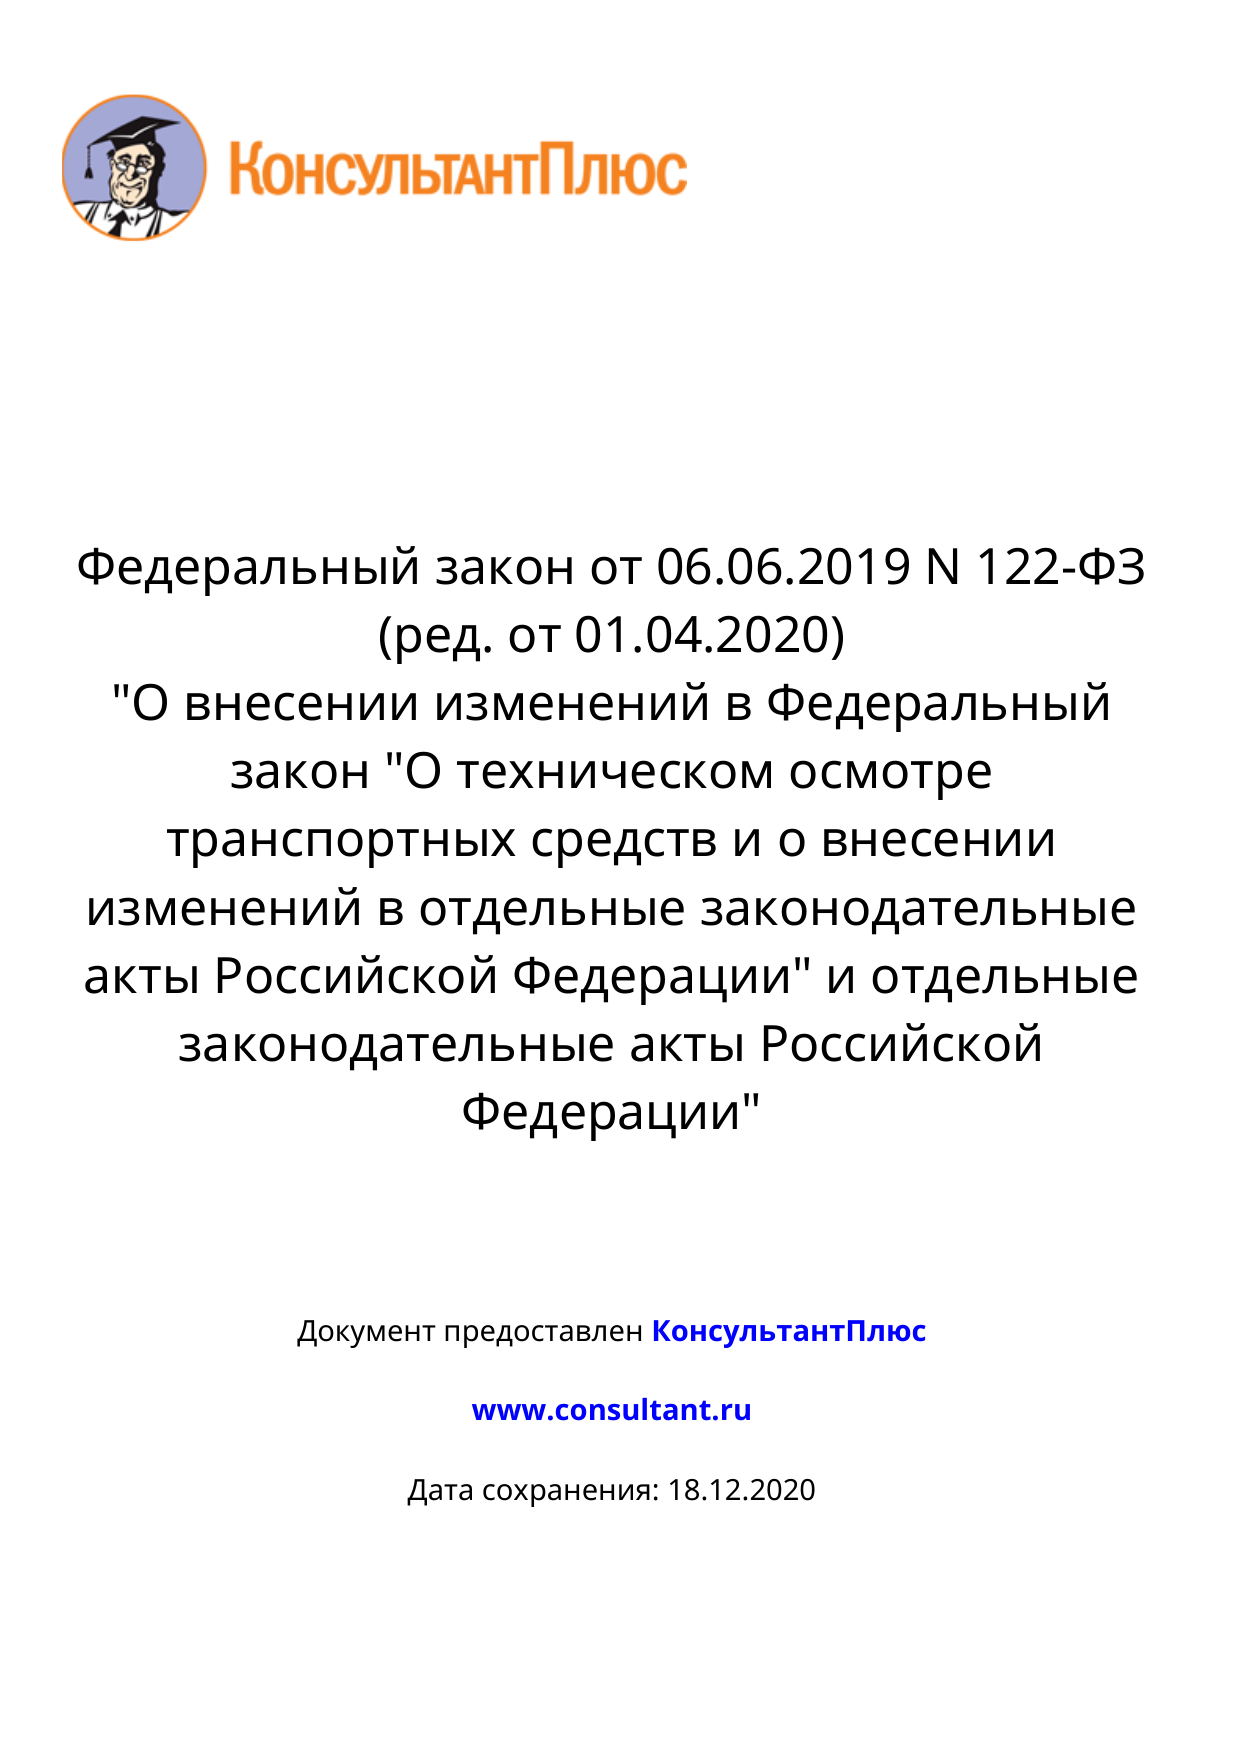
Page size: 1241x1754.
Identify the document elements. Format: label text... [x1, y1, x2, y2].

table_cell Документ предоставлен КонсультантПлюс www.consultant.ru Дата сохранения: 18.12.2020 [54, 1272, 1170, 1587]
picture [62, 93, 687, 243]
table_cell Федеральный закон от 06.06.2019 N 122-ФЗ (ред. от 01.04.2020) "О внесении изменений в Федеральный закон "О техническом осмотре транспортных средств и о внесении изменений в отдельные законодательные акты Российской Федерации" и отдельные законодательные акты Российской Федерации" [54, 403, 1170, 1272]
table_header [54, 88, 1170, 403]
